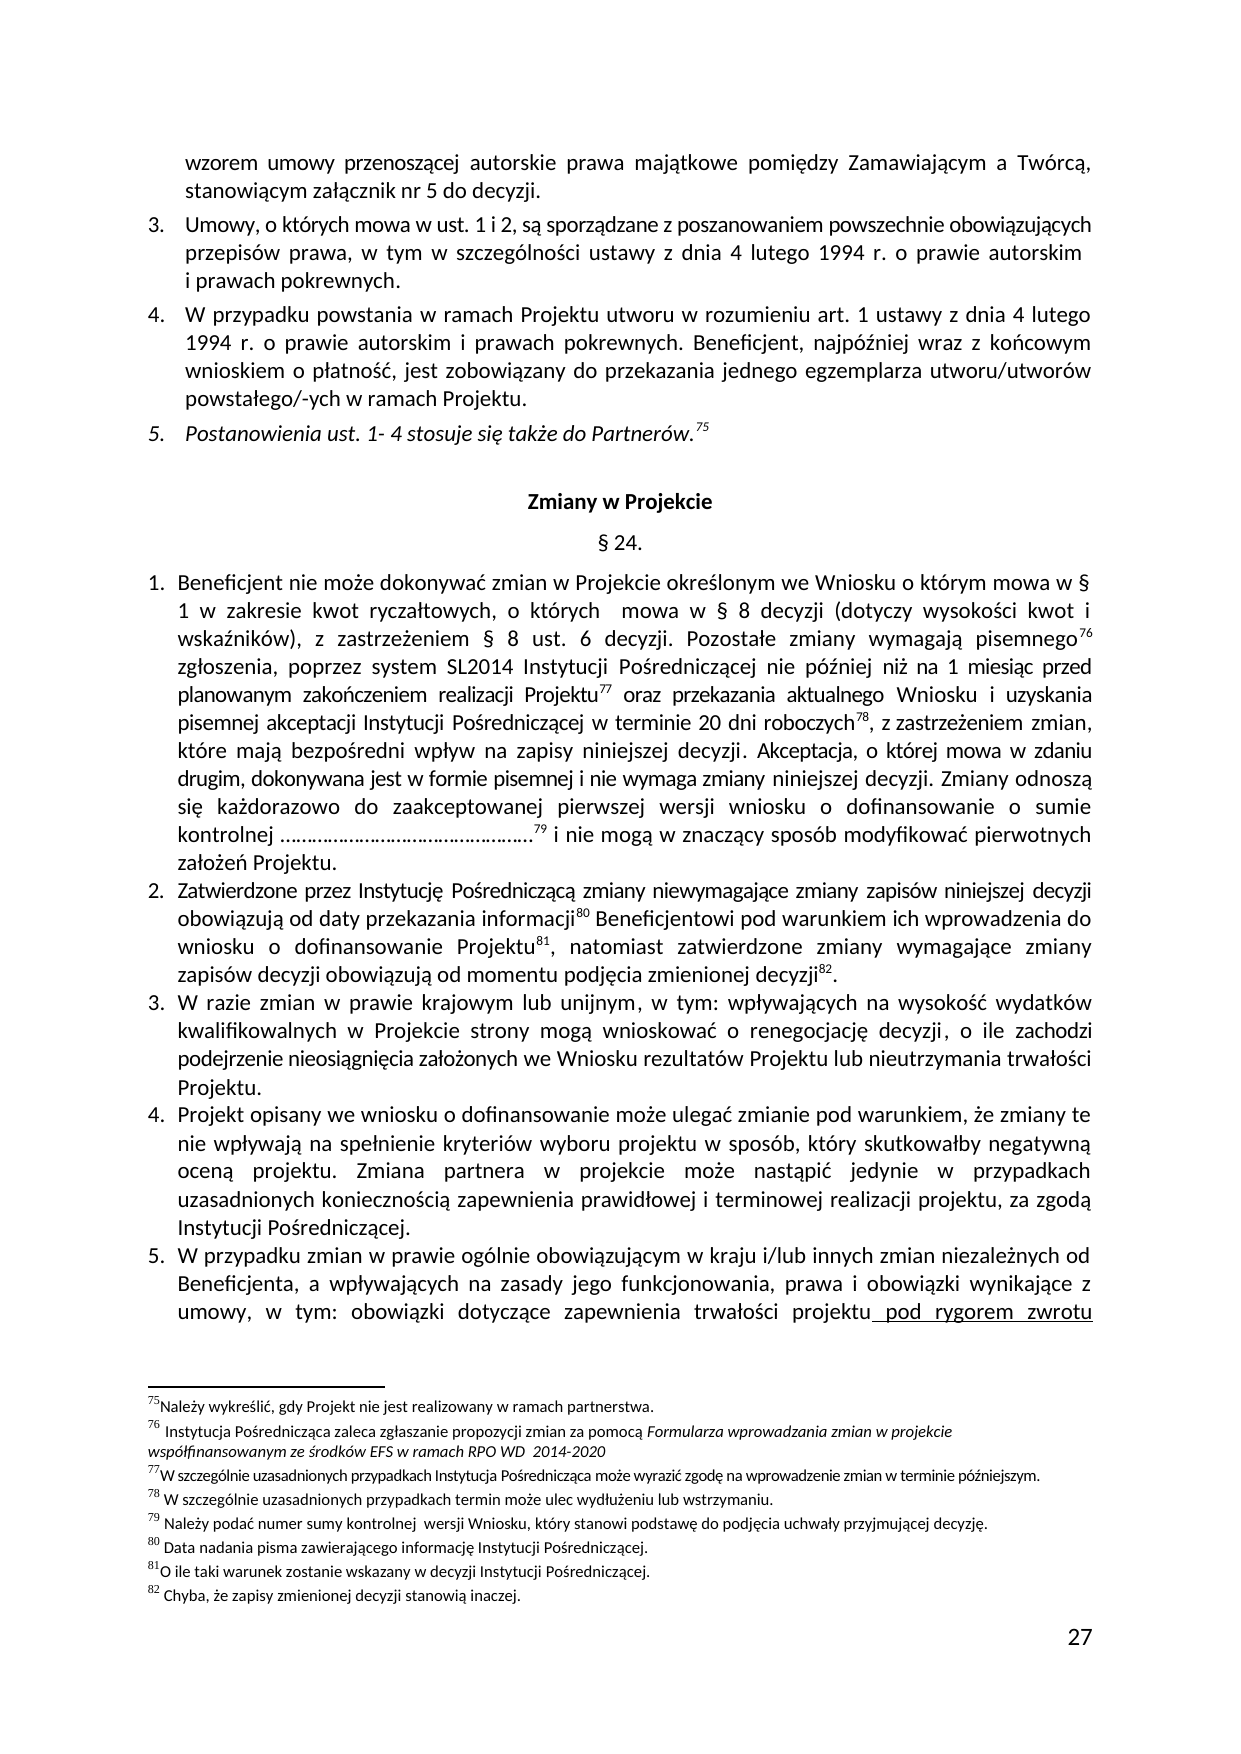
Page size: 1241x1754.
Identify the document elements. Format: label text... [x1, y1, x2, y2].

list Beneficjent nie może dokonywać zmian w Projekcie określonym we Wniosku o którym mowa w § 1 w zakresie kwot ryczałtowych, o których mowa w § 8 decyzji (dotyczy wysokości kwot i wskaźników), z zastrzeżeniem § 8 ust. 6 decyzji. Pozostałe zmiany wymagają pisemnego zgłoszenia, poprzez system SL2014 Instytucji Pośredniczącej nie później niż na 1 miesiąc przed planowanym zakończeniem realizacji Projektu oraz przekazania aktualnego Wniosku i uzyskania pisemnej akceptacji Instytucji Pośredniczącej w terminie 20 dni roboczych, z zastrzeżeniem zmian, które mają bezpośredni wpływ na zapisy niniejszej decyzji. Akceptacja, o której mowa w zdaniu drugim, dokonywana jest w formie pisemnej i nie wymaga zmiany niniejszej decyzji. Zmiany odnoszą się każdorazowo do zaakceptowanej pierwszej wersji wniosku o dofinansowanie o sumie kontrolnej ………………………………………… i nie mogą w znaczący sposób modyfikować pierwotnych założeń Projektu. [148, 568, 1092, 876]
text Zmiany w Projekcie [148, 487, 1092, 515]
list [148, 1241, 1092, 1325]
text § 24. [148, 528, 1092, 556]
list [148, 148, 1092, 204]
list W przypadku powstania w ramach Projektu utworu w rozumieniu art. 1 ustawy z dnia 4 lutego 1994 r. o prawie autorskim i prawach pokrewnych. Beneficjent, najpóźniej wraz z końcowym wnioskiem o płatność, jest zobowiązany do przekazania jednego egzemplarza utworu/utworów powstałego/-ych w ramach Projektu. [148, 300, 1092, 412]
list W razie zmian w prawie krajowym lub unijnym, w tym: wpływających na wysokość wydatków kwalifikowalnych w Projekcie strony mogą wnioskować o renegocjację decyzji, o ile zachodzi podejrzenie nieosiągnięcia założonych we Wniosku rezultatów Projektu lub nieutrzymania trwałości Projektu. [148, 988, 1092, 1101]
list Zatwierdzone przez Instytucję Pośredniczącą zmiany niewymagające zmiany zapisów niniejszej decyzji obowiązują od daty przekazania informacji Beneficjentowi pod warunkiem ich wprowadzenia do wniosku o dofinansowanie Projektu, natomiast zatwierdzone zmiany wymagające zmiany zapisów decyzji obowiązują od momentu podjęcia zmienionej decyzji. [148, 876, 1092, 988]
list Projekt opisany we wniosku o dofinansowanie może ulegać zmianie pod warunkiem, że zmiany te nie wpływają na spełnienie kryteriów wyboru projektu w sposób, który skutkowałby negatywną oceną projektu. Zmiana partnera w projekcie może nastąpić jedynie w przypadkach uzasadnionych koniecznością zapewnienia prawidłowej i terminowej realizacji projektu, za zgodą Instytucji Pośredniczącej. [148, 1101, 1092, 1241]
list Postanowienia ust. 1- 4 stosuje się także do Partnerów. [148, 419, 1092, 447]
list Umowy, o których mowa w ust. 1 i 2, są sporządzane z poszanowaniem powszechnie obowiązujących przepisów prawa, w tym w szczególności ustawy z dnia 4 lutego 1994 r. o prawie autorskim i prawach pokrewnych. [148, 210, 1092, 294]
